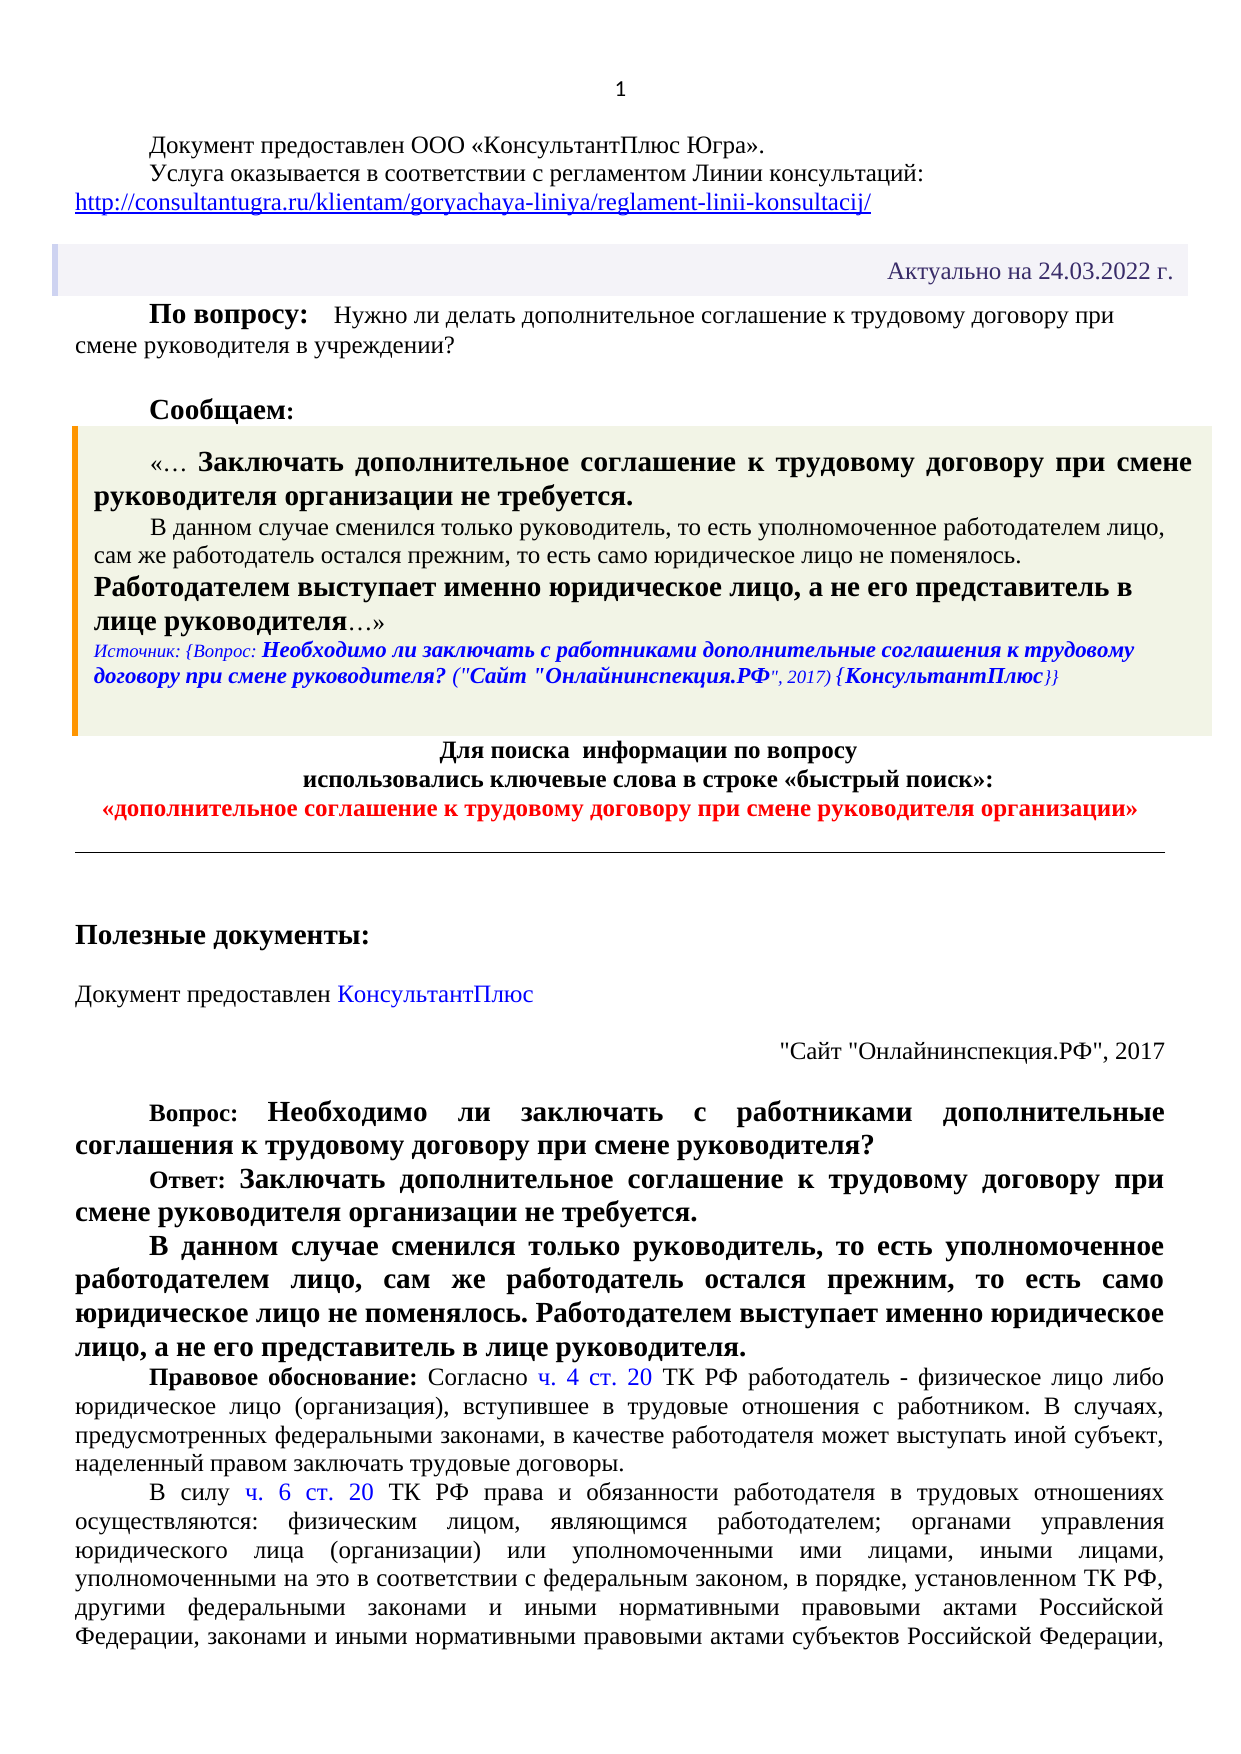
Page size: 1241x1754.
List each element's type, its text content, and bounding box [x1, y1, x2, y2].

text Полезные документы: [75, 917, 1165, 951]
text Вопрос: Необходимо ли заключать с работниками дополнительные соглашения к трудовому договору при смене руководителя? [75, 1094, 1165, 1161]
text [75, 1477, 1165, 1650]
text В данном случае сменился только руководитель, то есть уполномоченное работодателем лицо, сам же работодатель остался прежним, то есть само юридическое лицо не поменялось. Работодателем выступает именно юридическое лицо, а не его представитель в лице руководителя. [75, 1228, 1165, 1362]
text использовались ключевые слова в строке «быстрый поиск»: [75, 764, 1165, 793]
text Правовое обоснование: Согласно ч. 4 ст. 20 ТК РФ работодатель - физическое лицо либо юридическое лицо (организация), вступившее в трудовые отношения с работником. В случаях, предусмотренных федеральными законами, в качестве работодателя может выступать иной субъект, наделенный правом заключать трудовые договоры. [75, 1362, 1165, 1477]
text Сообщаем: [75, 392, 1165, 426]
table_header Актуально на 24.03.2022 г. [58, 244, 1182, 296]
text По вопросу: Нужно ли делать дополнительное соглашение к трудовому договору при смене руководителя в учреждении? [75, 296, 1165, 359]
text «дополнительное соглашение к трудовому договору при смене руководителя организации» [75, 793, 1165, 822]
text Услуга оказывается в соответствии с регламентом Линии консультаций: http://consultantugra.ru/klientam/goryachaya-liniya/reglament-linii-konsultacij/ [75, 158, 1165, 244]
text Ответ: Заключать дополнительное соглашение к трудовому договору при смене руководителя организации не требуется. [75, 1161, 1165, 1228]
text Для поиска информации по вопросу [75, 736, 1165, 764]
table_header «… Заключать дополнительное соглашение к трудовому договору при смене руководителя организации не требуется. В данном случае сменился только руководитель, то есть уполномоченное работодателем лицо, сам же работодатель остался прежним, то есть само юридическое лицо не поменялось. Работодателем выступает именно юридическое лицо, а не его представитель в лице руководителя…» Источник: {Вопрос: Необходимо ли заключать с работниками дополнительные соглашения к трудовому договору при смене руководителя? ("Сайт "Онлайнинспекция.РФ", 2017) {КонсультантПлюс}} [78, 426, 1212, 736]
text Документ предоставлен ООО «КонсультантПлюс Югра». [75, 130, 1165, 158]
text Документ предоставлен КонсультантПлюс [75, 951, 1165, 1008]
text "Сайт "Онлайнинспекция.РФ", 2017 [75, 1036, 1165, 1065]
